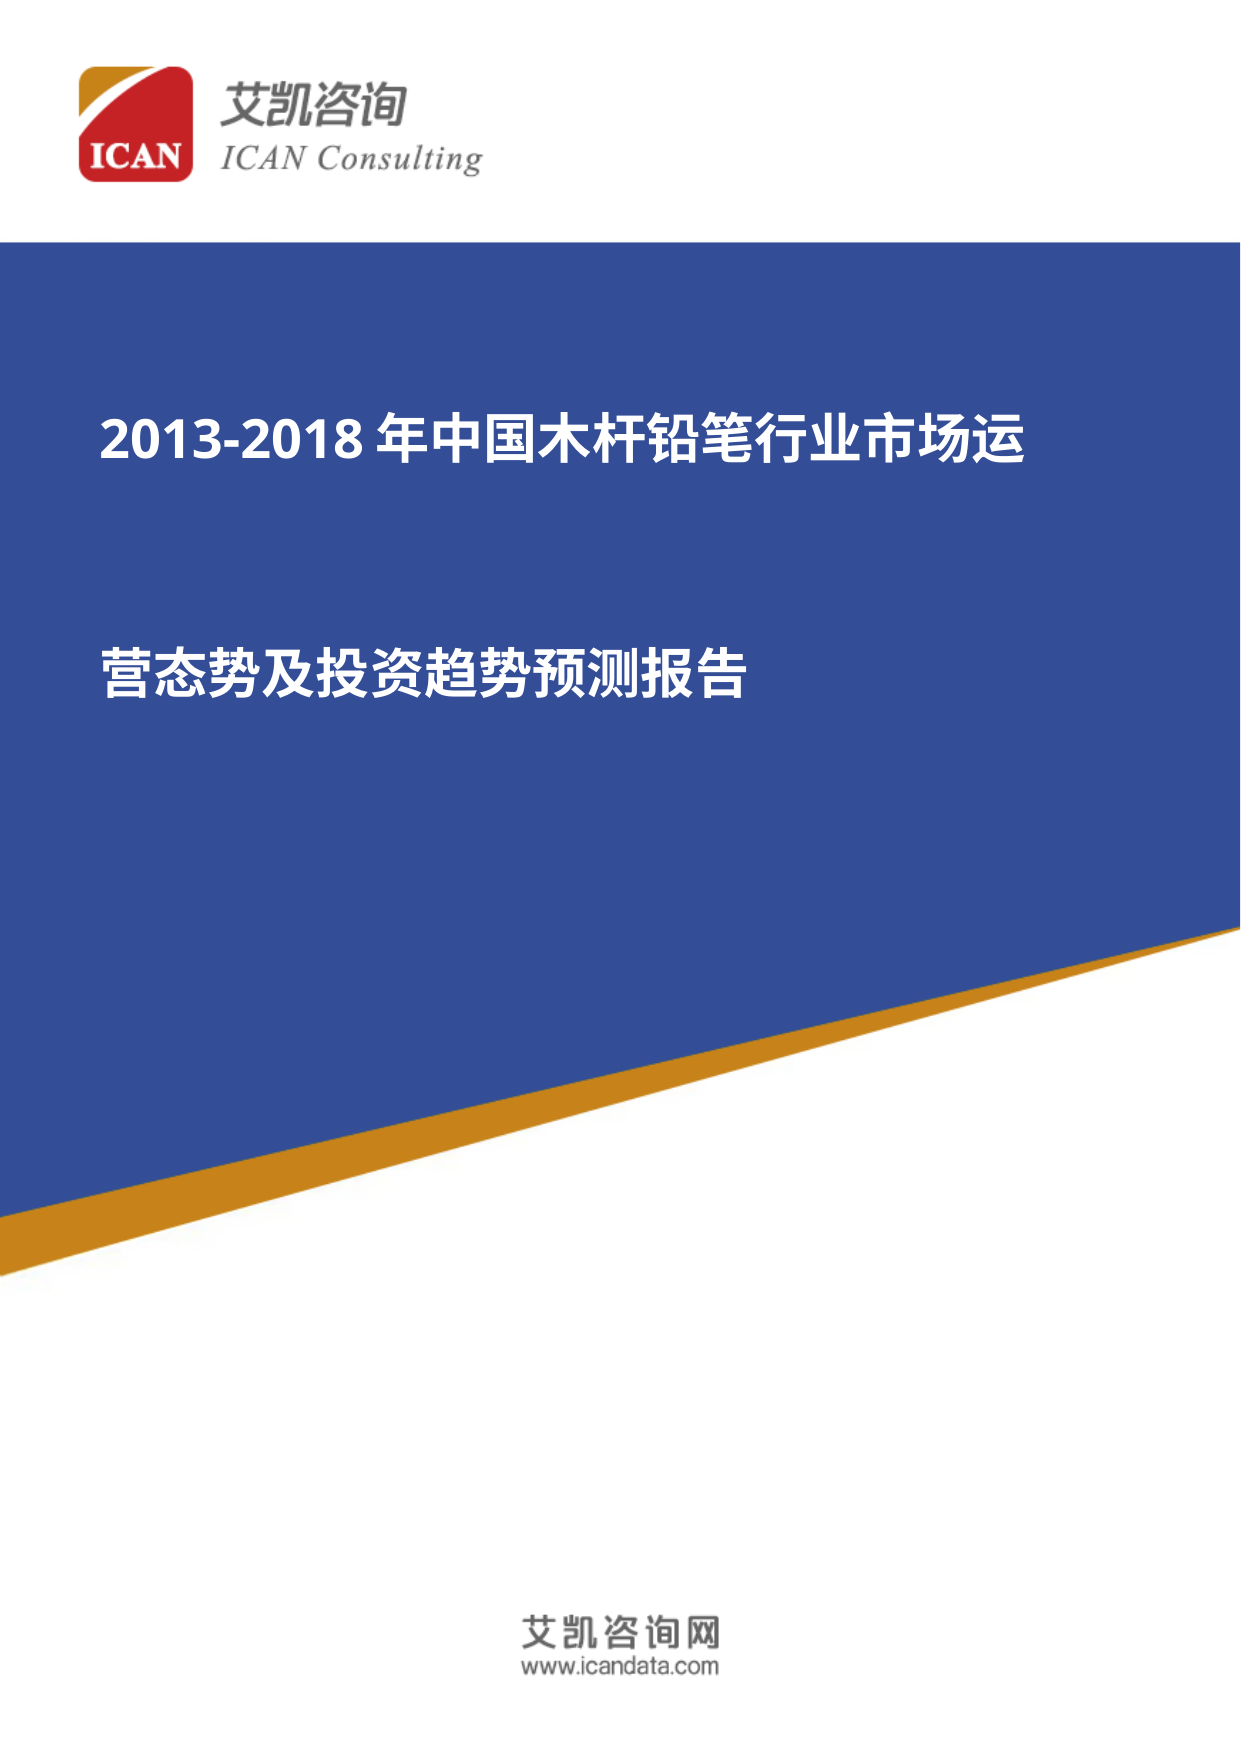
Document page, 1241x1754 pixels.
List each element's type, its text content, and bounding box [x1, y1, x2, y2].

subtitle 2013-2018年中国木杆铅笔行业市场运营态势及投资趋势预测报告 [99, 386, 1053, 718]
picture [0, 5, 1241, 1754]
